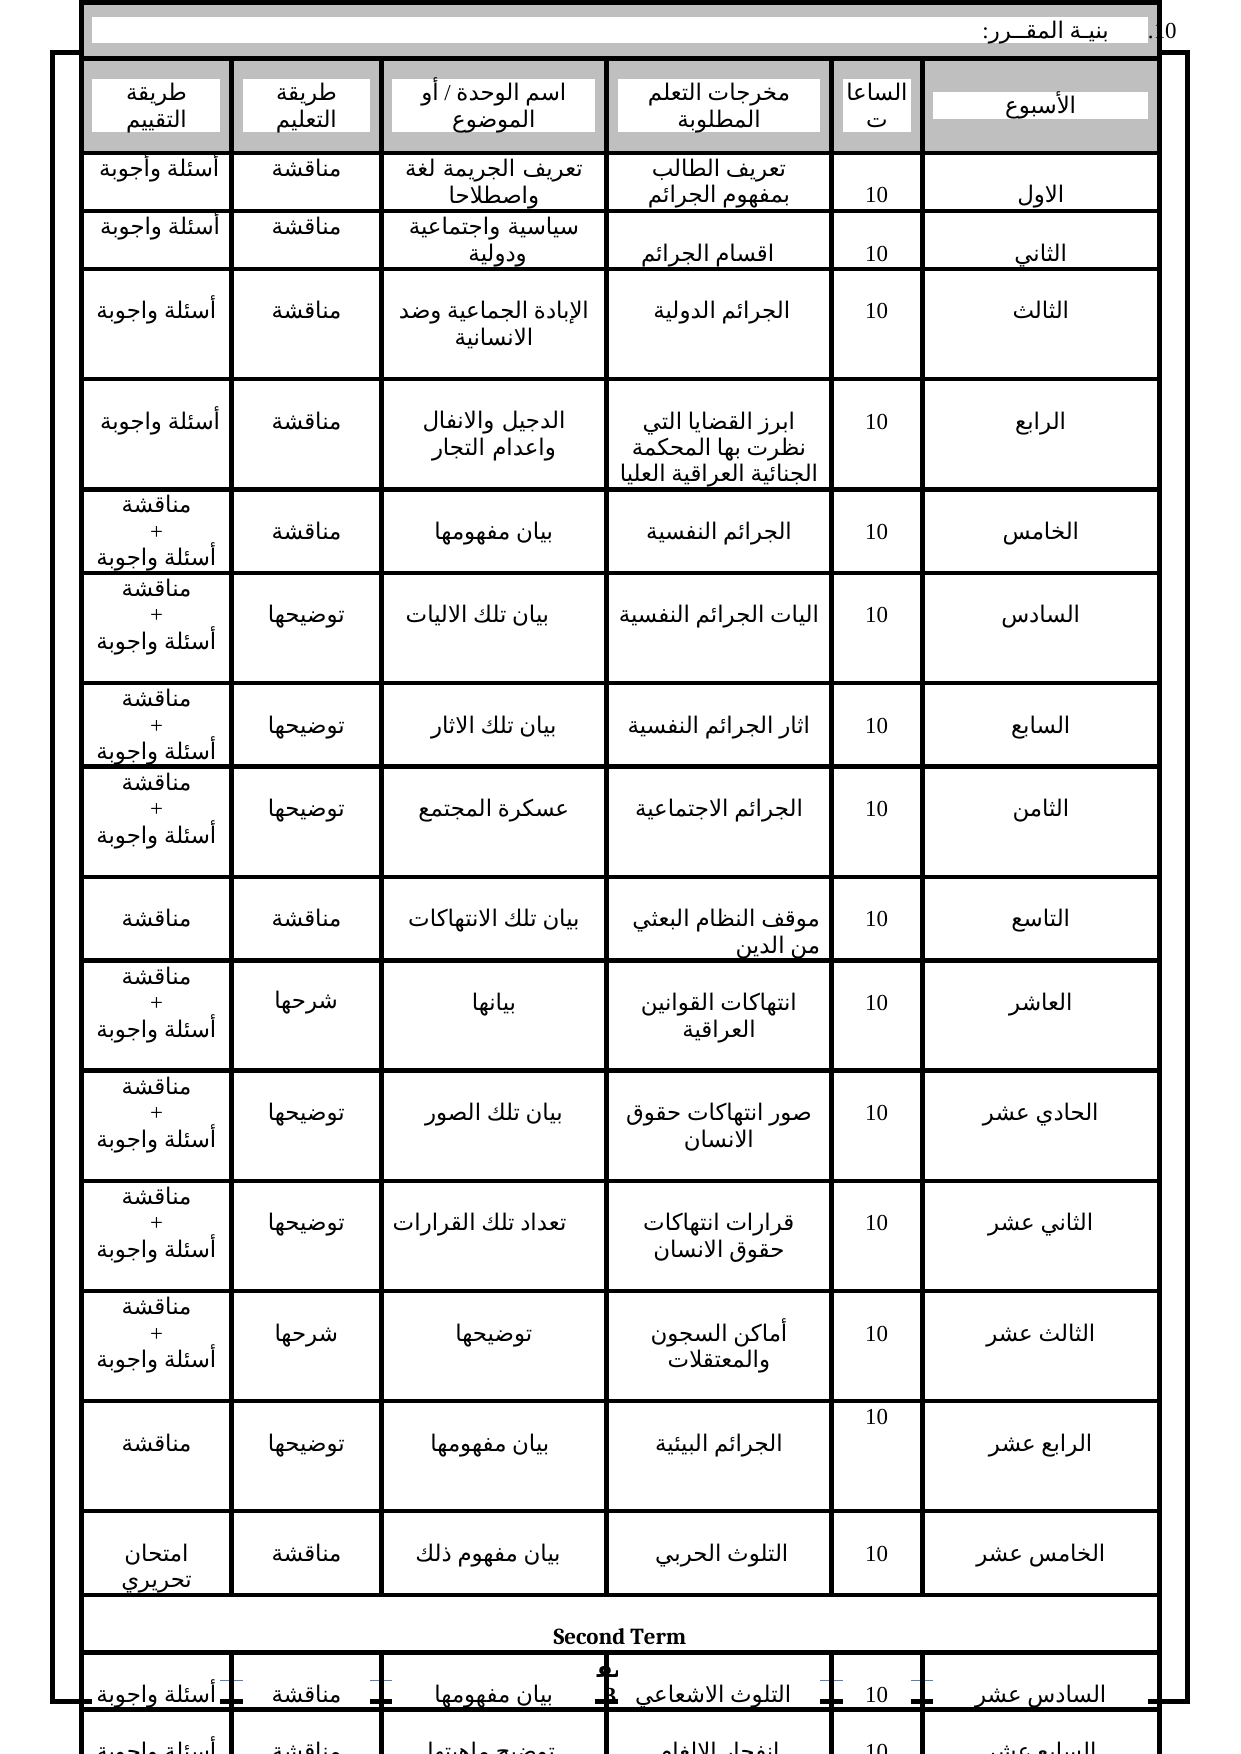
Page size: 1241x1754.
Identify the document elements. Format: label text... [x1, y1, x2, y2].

table_cell 10 [834, 213, 920, 267]
table_cell مخرجات التعلم المطلوبة [609, 61, 829, 151]
table_cell مناقشة [234, 1513, 379, 1592]
table_cell توضيحها [384, 1293, 604, 1399]
table_cell قرارات انتهاكات حقوق الانسان [609, 1183, 829, 1288]
table_cell الدجيل والانفال واعدام التجار [384, 381, 604, 487]
table_cell مناقشة + أسئلة واجوبة [84, 769, 229, 874]
table_cell 10 [834, 1293, 920, 1399]
table_cell الثاني [925, 213, 1020, 267]
table_cell مناقشة [84, 879, 229, 958]
table_cell توضيحها [234, 1403, 379, 1509]
table_cell الثاني [1024, 213, 1157, 267]
table_cell الجرائم الدولية [609, 271, 829, 377]
table_cell ابرز القضايا التي نظرت بها المحكمة الجنائية العراقية العليا [609, 381, 829, 487]
table_cell الأسبوع [925, 61, 1157, 151]
table_cell بيانها [384, 963, 604, 1068]
table_cell مناقشة [234, 155, 379, 208]
table_cell الإبادة الجماعية وضد الانسانية [384, 271, 604, 377]
table_cell اثار الجرائم النفسية [609, 685, 829, 764]
table_cell اليات الجرائم النفسية [609, 575, 829, 681]
table_cell 10 [834, 963, 920, 1068]
table_cell اسم الوحدة / أو الموضوع [384, 61, 604, 151]
table_cell أسئلة وأجوبة [84, 155, 229, 208]
table_header بنيـة المقــرر: [84, 5, 1157, 56]
table_cell بيان تلك الصور [384, 1073, 604, 1178]
table_cell شرحها [234, 963, 379, 1068]
table_cell مناقشة + أسئلة واجوبة [84, 575, 229, 681]
table_cell تعداد تلك القرارات [384, 1183, 604, 1288]
table_cell توضيحها [234, 1183, 379, 1288]
table_cell مناقشة [84, 1403, 229, 1509]
table_cell 10 [834, 769, 920, 874]
table_cell مناقشة + أسئلة واجوبة [84, 963, 229, 1068]
table_cell التلوث الحربي [609, 1513, 829, 1592]
table_cell شرحها [234, 1293, 379, 1399]
table_cell مناقشة + أسئلة واجوبة [84, 1073, 229, 1178]
table_cell مناقشة [234, 381, 379, 487]
table_cell 10 [834, 685, 920, 764]
table_cell مناقشة + أسئلة واجوبة [84, 1293, 229, 1399]
table_cell أسئلة واجوبة [84, 213, 229, 267]
table_cell توضيحها [234, 575, 379, 681]
table_cell عسكرة المجتمع [384, 769, 604, 874]
table_cell توضيحها [234, 1073, 379, 1178]
table_cell 10 [834, 1403, 920, 1509]
table_cell 10 [834, 1183, 920, 1288]
table_cell أسئلة واجوبة [84, 381, 229, 487]
table_cell صور انتهاكات حقوق الانسان [609, 1073, 829, 1178]
table_cell مناقشة [234, 213, 379, 267]
table_cell 10 [834, 381, 920, 487]
table_cell بيان مفهوم ذلك [384, 1513, 604, 1592]
table_cell بيان تلك الاليات [384, 575, 604, 681]
table_cell بيان تلك الاثار [384, 685, 604, 764]
table_cell مناقشة [234, 879, 379, 958]
table_cell مناقشة + أسئلة واجوبة [84, 1183, 229, 1288]
table_cell بيان مفهومها [384, 492, 604, 571]
table_cell 10 [834, 1513, 920, 1592]
table_cell الجرائم النفسية [609, 492, 829, 571]
table_cell السابع [925, 685, 1157, 764]
table_cell بيان مفهومها [384, 1403, 604, 1509]
table_cell الجرائم البيئية [609, 1403, 829, 1509]
table_cell أماكن السجون والمعتقلات [609, 1293, 829, 1399]
table_cell انتهاكات القوانين العراقية [609, 963, 829, 1068]
table_cell تعريف الجريمة لغة واصطلاحا [384, 155, 604, 208]
table_cell سياسية واجتماعية ودولية [384, 213, 604, 267]
table_cell طريقة التقييم [84, 61, 229, 151]
table_cell أسئلة واجوبة [84, 271, 229, 377]
table_cell 10 [834, 271, 920, 377]
table_cell توضيحها [234, 685, 379, 764]
table_cell بيان تلك الانتهاكات [384, 879, 604, 958]
table_cell مناقشة [234, 271, 379, 377]
table_cell 10 [834, 1073, 920, 1178]
table_cell تعريف الطالب بمفهوم الجرائم [609, 155, 829, 208]
table_cell 10 [834, 879, 920, 958]
table_cell الجرائم الاجتماعية [609, 769, 829, 874]
table_cell الساعات [834, 61, 920, 151]
table_cell اقسام الجرائم [609, 213, 829, 267]
table_cell 10 [834, 492, 920, 571]
table_cell 10 [834, 575, 920, 681]
table_cell طريقة التعليم [234, 61, 379, 151]
table_cell توضيحها [234, 769, 379, 874]
